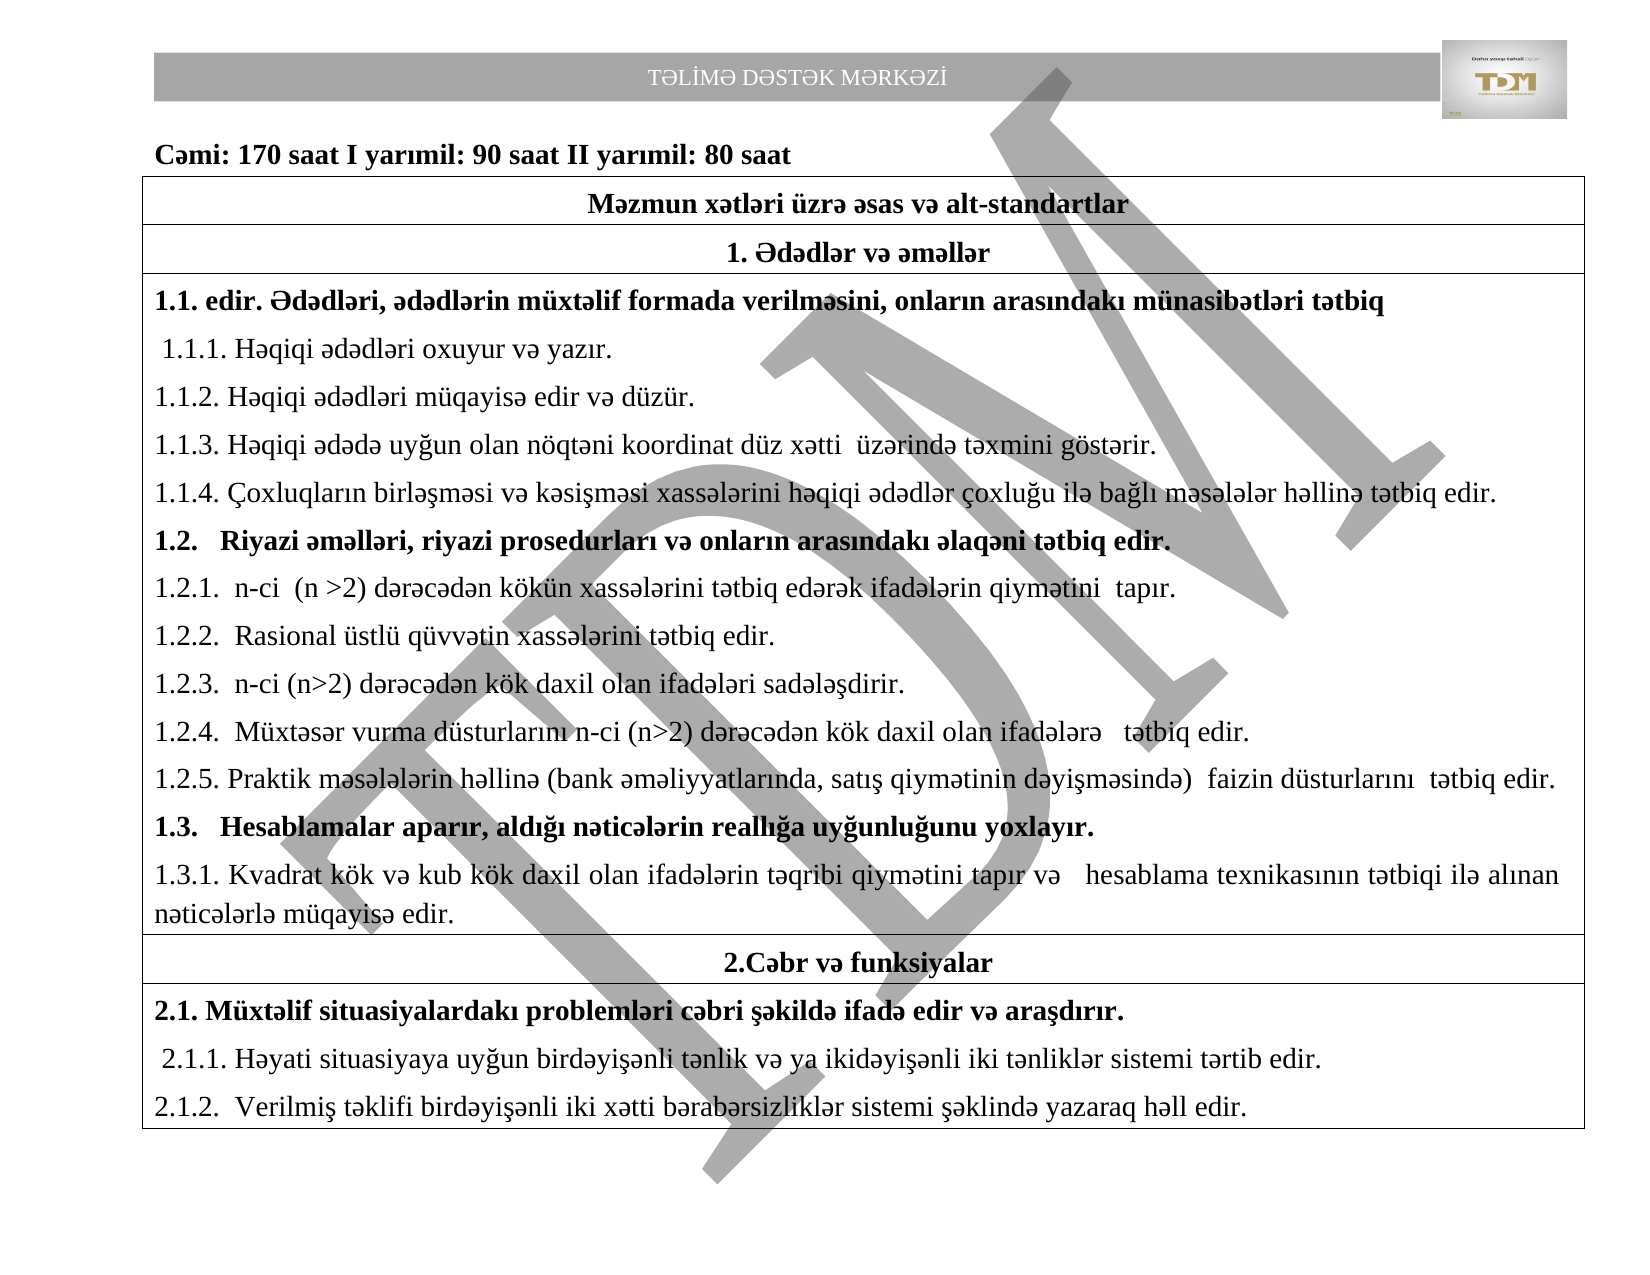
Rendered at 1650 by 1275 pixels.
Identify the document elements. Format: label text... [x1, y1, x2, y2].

table_cell 2.Cəbr və funksiyalar [143, 935, 1584, 983]
table_cell 1. Ədədlər və əməllər [143, 225, 1584, 273]
table_header Məzmun xətləri üzrə əsas və alt-standartlar [143, 177, 1584, 224]
subtitle Cəmi: 170 saat I yarımil: 90 saat II yarımil: 80 saat [154, 137, 1562, 171]
picture [1442, 40, 1567, 119]
table_cell 1.1. edir. Ədədləri, ədədlərin müxtəlif formada verilməsini, onların arasındakı münasibətləri tətbiq 1.1.1. Həqiqi ədədləri oxuyur və yazır. 1.1.2. Həqiqi ədədləri müqayisə edir və düzür. 1.1.3. Həqiqi ədədə uyğun olan nöqtəni koordinat düz xətti üzərində təxmini göstərir. 1.1.4. Çoxluqların birləşməsi və kəsişməsi xassələrini həqiqi ədədlər çoxluğu ilə bağlı məsələlər həllinə tətbiq edir. 1.2. Riyazi əməlləri, riyazi prosedurları və onların arasındakı əlaqəni tətbiq edir. 1.2.1. n-ci (n >2) dərəcədən kökün xassələrini tətbiq edərək ifadələrin qiymətini tapır. 1.2.2. Rasional üstlü qüvvətin xassələrini tətbiq edir. 1.2.3. n-ci (n>2) dərəcədən kök daxil olan ifadələri sadələşdirir. 1.2.4. Müxtəsər vurma düsturlarını n-ci (n>2) dərəcədən kök daxil olan ifadələrə tətbiq edir. 1.2.5. Praktik məsələlərin həllinə (bank əməliyyatlarında, satış qiymətinin dəyişməsində) faizin düsturlarını tətbiq edir. 1.3. Hesablamalar aparır, aldığı nəticələrin reallığa uyğunluğunu yoxlayır. 1.3.1. Kvadrat kök və kub kök daxil olan ifadələrin təqribi qiymətini tapır və hesablama texnikasının tətbiqi ilə alınan nəticələrlə müqayisə edir. [143, 274, 1584, 934]
